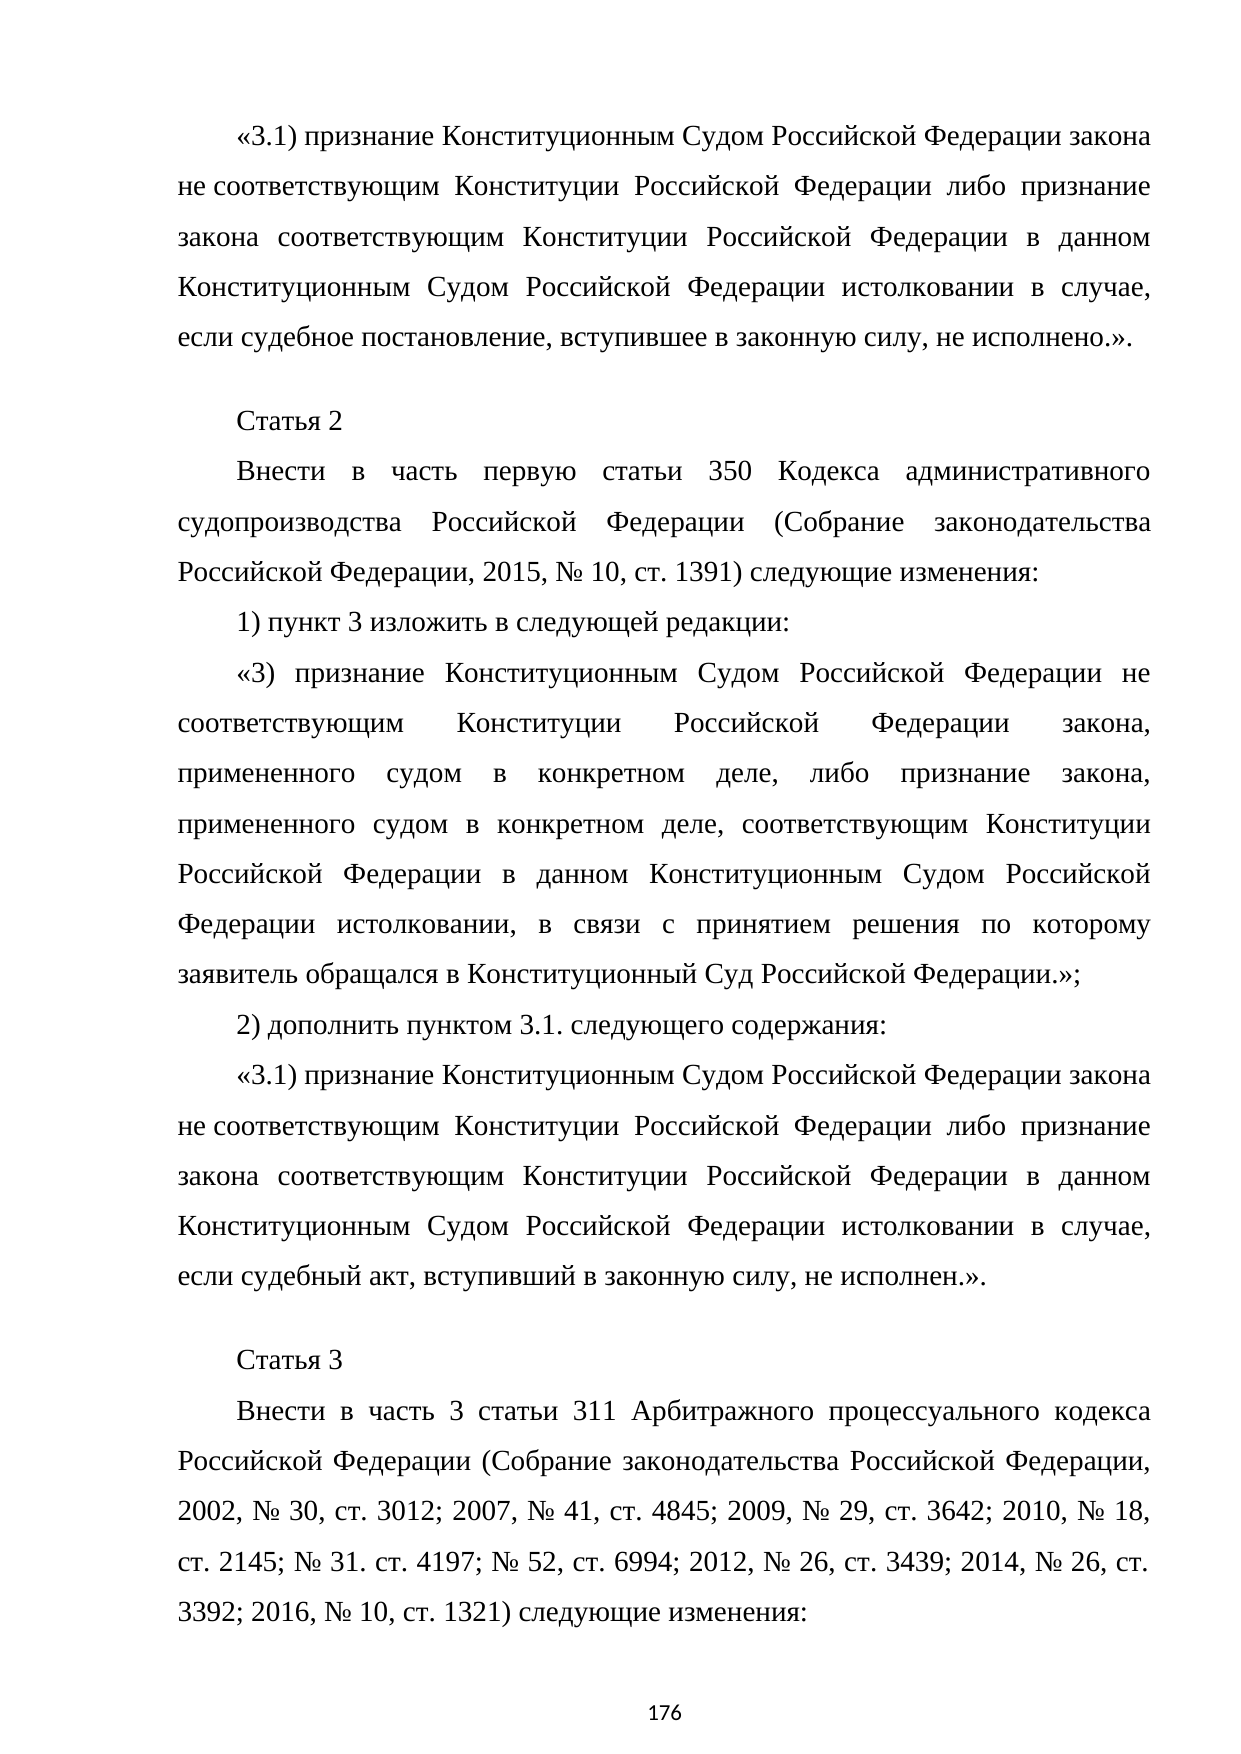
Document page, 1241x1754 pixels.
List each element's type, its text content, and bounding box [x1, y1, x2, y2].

text Внести в часть 3 статьи 311 Арбитражного процессуального кодекса Российской Федерации (Собрание законодательства Российской Федерации, 2002, № 30, ст. 3012; 2007, № 41, ст. 4845; 2009, № 29, ст. 3642; 2010, № 18, ст. 2145; № 31. ст. 4197; № 52, ст. 6994; 2012, № 26, ст. 3439; 2014, № 26, ст. 3392; 2016, № 10, ст. 1321) следующие изменения: [177, 1393, 1152, 1627]
text Внести в часть первую статьи 350 Кодекса административного судопроизводства Российской Федерации (Собрание законодательства Российской Федерации, 2015, № 10, ст. 1391) следующие изменения: [177, 453, 1152, 588]
text Статья 2 [177, 403, 1152, 437]
text «3) признание Конституционным Судом Российской Федерации не соответствующим Конституции Российской Федерации закона, примененного судом в конкретном деле, либо признание закона, примененного судом в конкретном деле, соответствующим Конституции Российской Федерации в данном Конституционным Судом Российской Федерации истолковании, в связи с принятием решения по которому заявитель обращался в Конституционный Суд Российской Федерации.»; [177, 655, 1152, 990]
text «3.1) признание Конституционным Судом Российской Федерации закона не соответствующим Конституции Российской Федерации либо признание закона соответствующим Конституции Российской Федерации в данном Конституционным Судом Российской Федерации истолковании в случае, если судебный акт, вступивший в законную силу, не исполнен.». [177, 1057, 1152, 1292]
text Статья 3 [177, 1342, 1152, 1376]
text «3.1) признание Конституционным Судом Российской Федерации закона не соответствующим Конституции Российской Федерации либо признание закона соответствующим Конституции Российской Федерации в данном Конституционным Судом Российской Федерации истолковании в случае, если судебное постановление, вступившее в законную силу, не исполнено.». [177, 118, 1152, 353]
text 1) пункт 3 изложить в следующей редакции: [177, 604, 1152, 638]
text 2) дополнить пунктом 3.1. следующего содержания: [177, 1007, 1152, 1041]
